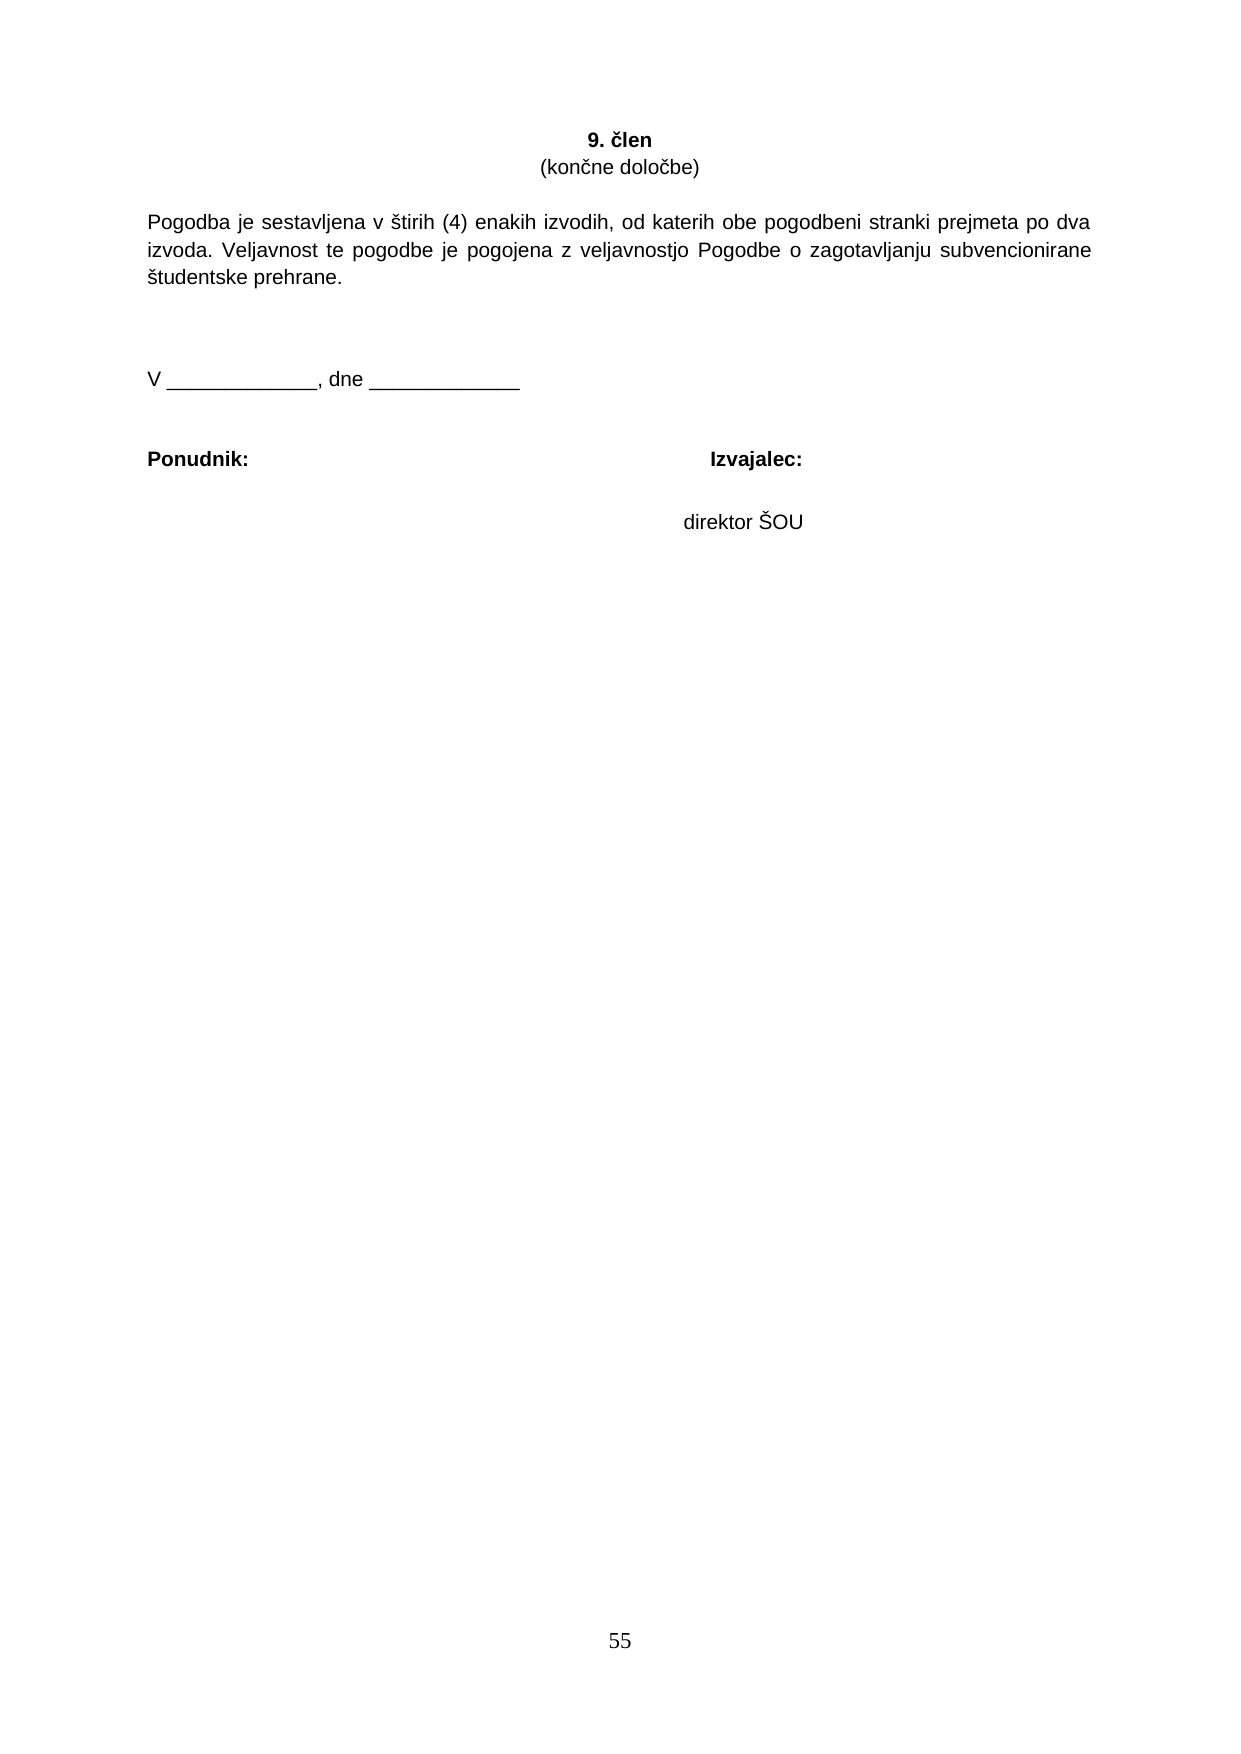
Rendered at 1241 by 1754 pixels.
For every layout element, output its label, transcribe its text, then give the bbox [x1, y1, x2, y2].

text direktor ŠOU [147, 510, 1092, 534]
text Pogodba je sestavljena v štirih (4) enakih izvodih, od katerih obe pogodbeni stranki prejmeta po dva izvoda. Veljavnost te pogodbe je pogojena z veljavnostjo Pogodbe o zagotavljanju subvencionirane študentske prehrane. [147, 210, 1092, 289]
text (končne določbe) [147, 155, 1092, 179]
text 9. člen [147, 128, 1092, 152]
text V _____________, dne _____________ [147, 367, 1092, 391]
text Ponudnik: Izvajalec: [147, 447, 1092, 471]
